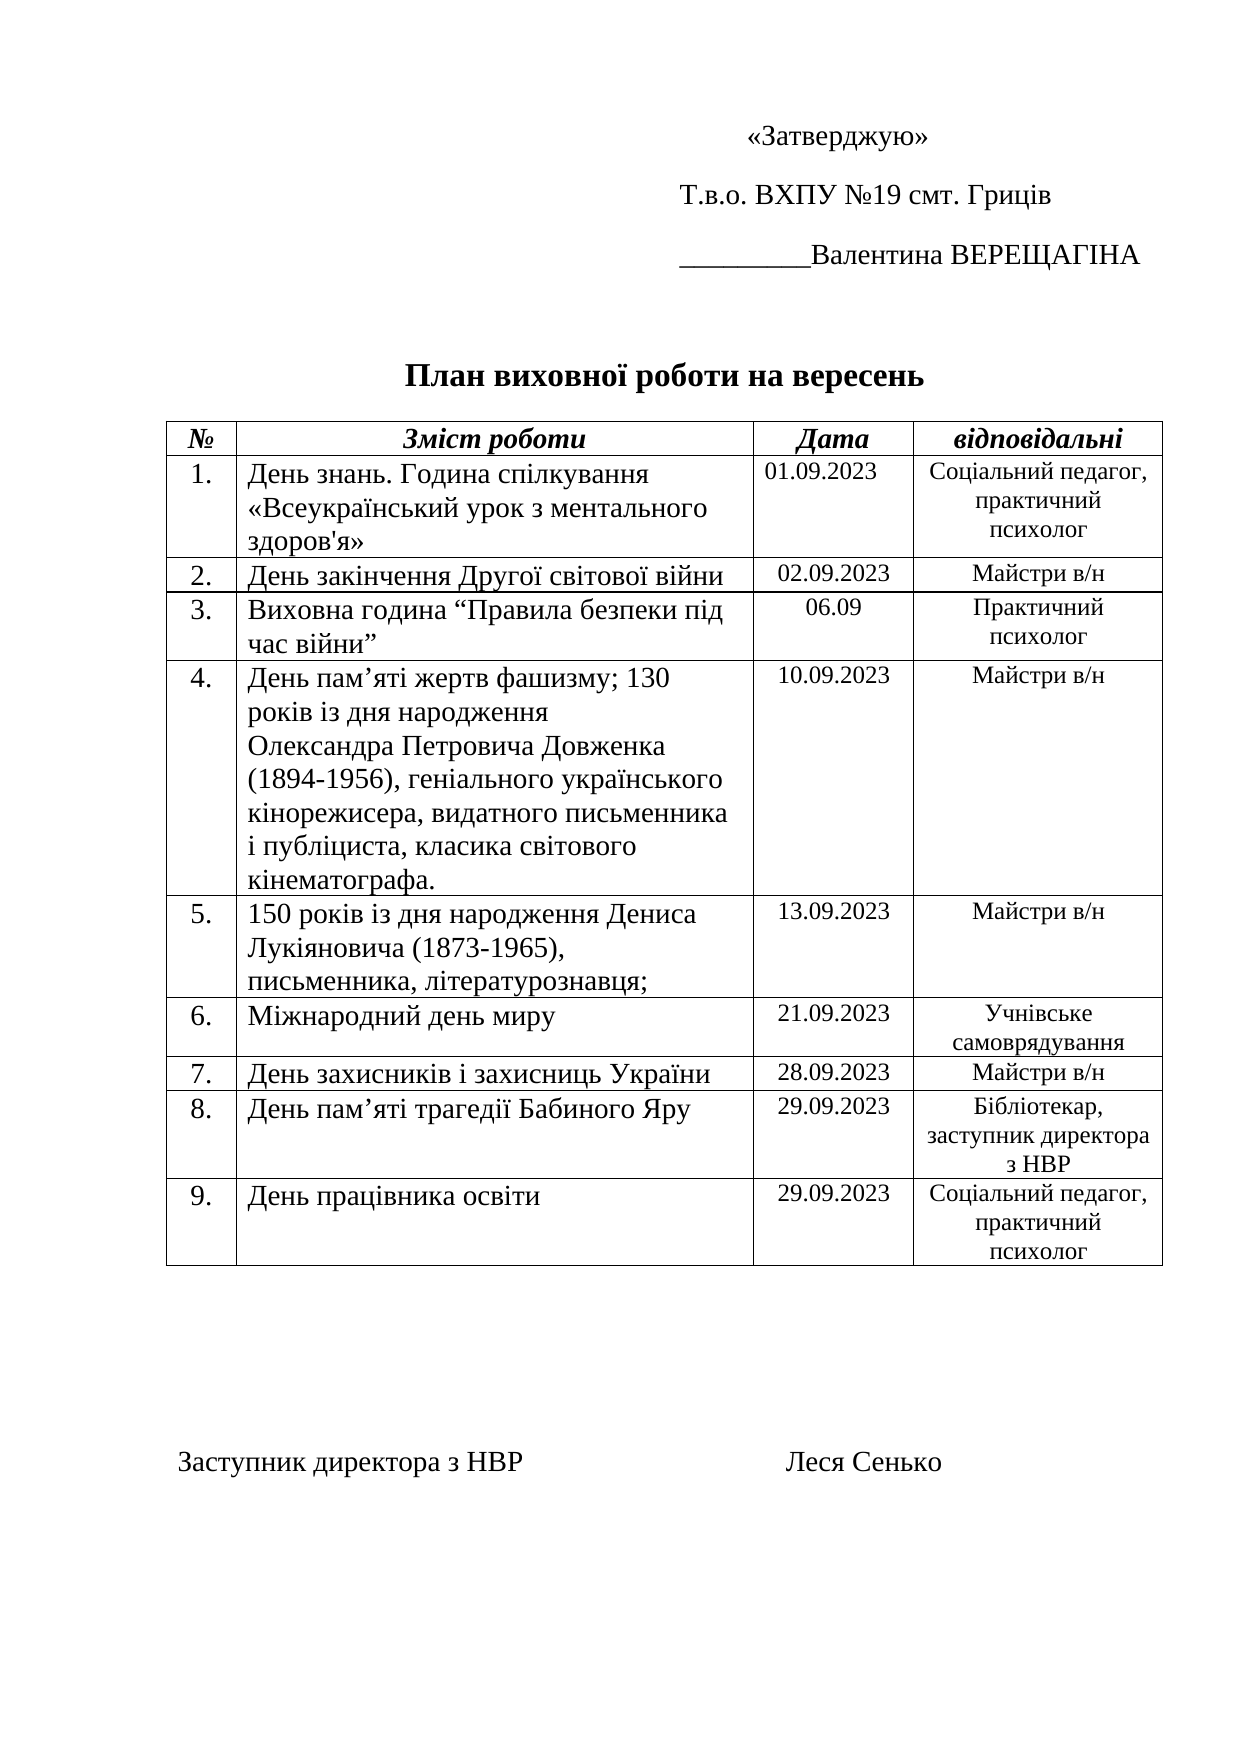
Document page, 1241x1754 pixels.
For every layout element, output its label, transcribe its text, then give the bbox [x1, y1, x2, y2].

table_cell День пам’яті жертв фашизму; 130 років із дня народження Олександра Петровича Довженка (1894-1956), геніального українського кінорежисера, видатного письменника і публіциста, класика світового кінематографа. [237, 661, 753, 895]
text Т.в.о. ВХПУ №19 смт. Гриців [177, 177, 1152, 211]
text План виховної роботи на вересень [177, 356, 1152, 394]
table_cell Бібліотекар, заступник директора з НВР [914, 1091, 1162, 1177]
table_cell 10.09.2023 [754, 661, 913, 895]
table_cell 29.09.2023 [754, 1091, 913, 1177]
table_cell День пам’яті трагедії Бабиного Яру [237, 1091, 753, 1177]
table_cell 21.09.2023 [754, 998, 913, 1056]
table_cell 01.09.2023 [754, 456, 913, 557]
table_cell 3. [167, 593, 236, 659]
table_cell 29.09.2023 [754, 1179, 913, 1265]
table_cell Майстри в/н [914, 558, 1162, 591]
table_cell 6. [167, 998, 236, 1056]
table_cell Соціальний педагог, практичний психолог [914, 1179, 1162, 1265]
table_header Дата [754, 422, 913, 455]
table_cell День працівника освіти [237, 1179, 753, 1265]
table_header № [167, 422, 236, 455]
table_cell Майстри в/н [914, 896, 1162, 997]
table_cell Учнівське самоврядування [914, 998, 1162, 1056]
table_cell 1. [167, 456, 236, 557]
table_cell 28.09.2023 [754, 1057, 913, 1090]
table_cell 06.09 [754, 593, 913, 659]
table_cell День знань. Година спілкування «Всеукраїнський урок з ментального здоров'я» [237, 456, 753, 557]
table_cell Майстри в/н [914, 1057, 1162, 1090]
table_cell Міжнародний день миру [237, 998, 753, 1056]
text _________Валентина ВЕРЕЩАГІНА [177, 237, 1152, 270]
table_cell Виховна година “Правила безпеки під час війни” [237, 593, 753, 659]
text Заступник директора з НВР Леся Сенько [177, 1444, 1152, 1477]
table_cell 8. [167, 1091, 236, 1177]
table_cell 13.09.2023 [754, 896, 913, 997]
table_cell 7. [167, 1057, 236, 1090]
table_cell Майстри в/н [914, 661, 1162, 895]
table_cell 9. [167, 1179, 236, 1265]
table_cell День захисників і захисниць України [237, 1057, 753, 1090]
table_cell 5. [167, 896, 236, 997]
table_cell 150 років із дня народження Дениса Лукіяновича (1873-1965), письменника, літературознавця; [237, 896, 753, 997]
table_cell Практичний психолог [914, 593, 1162, 659]
table_cell 2. [167, 558, 236, 591]
table_cell 4. [167, 661, 236, 895]
table_header відповідальні [914, 422, 1162, 455]
table_cell Соціальний педагог, практичний психолог [914, 456, 1162, 557]
table_cell 02.09.2023 [754, 558, 913, 591]
text «Затверджую» [177, 118, 1152, 152]
table_cell День закінчення Другої світової війни [237, 558, 753, 591]
table_header Зміст роботи [237, 422, 753, 455]
